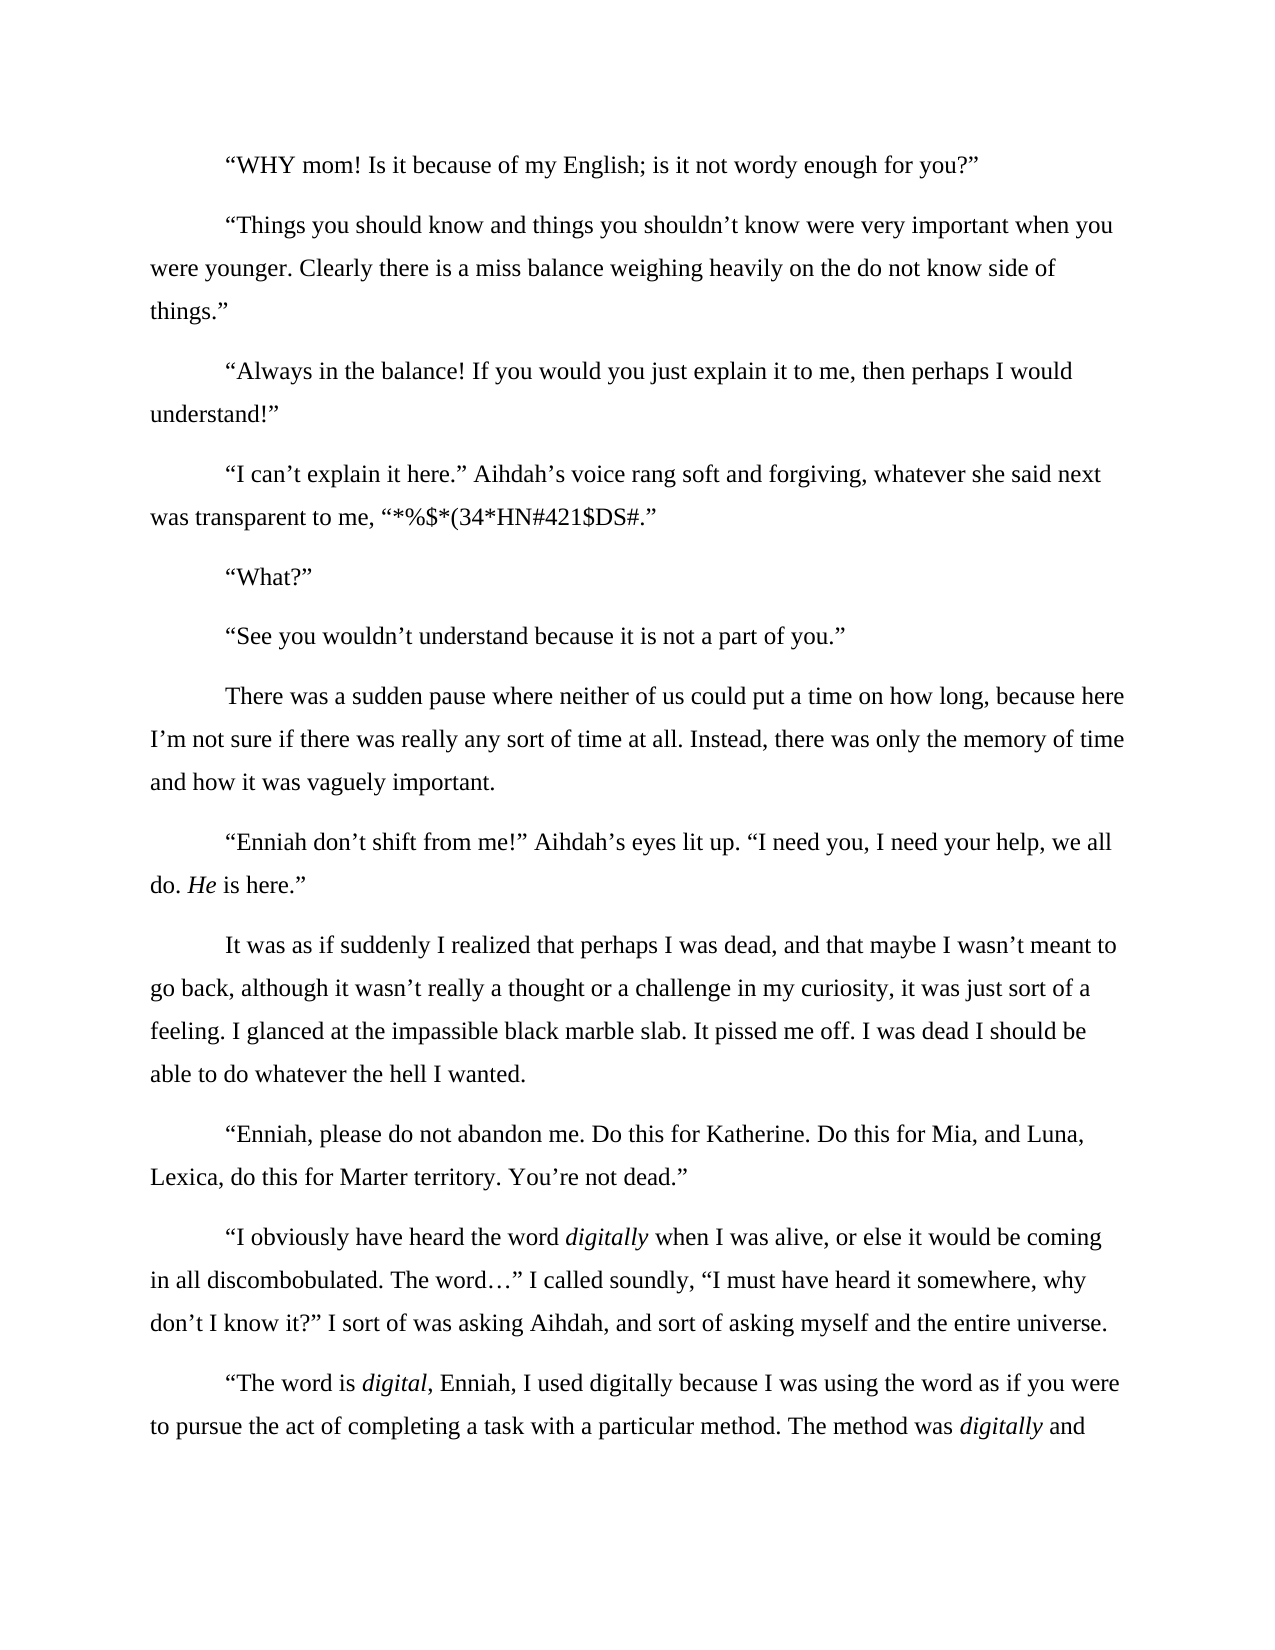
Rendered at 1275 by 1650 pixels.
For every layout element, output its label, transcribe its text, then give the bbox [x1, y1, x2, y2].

text “I obviously have heard the word digitally when I was alive, or else it would be coming in all discombobulated. The word…” I called soundly, “I must have heard it somewhere, why don’t I know it?” I sort of was asking Aihdah, and sort of asking myself and the entire universe. [150, 1222, 1125, 1337]
text “See you wouldn’t understand because it is not a part of you.” [150, 621, 1125, 650]
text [150, 1368, 1125, 1440]
text “Enniah, please do not abandon me. Do this for Katherine. Do this for Mia, and Luna, Lexica, do this for Marter territory. You’re not dead.” [150, 1119, 1125, 1191]
text There was a sudden pause where neither of us could put a time on how long, because here I’m not sure if there was really any sort of time at all. Instead, there was only the memory of time and how it was vaguely important. [150, 681, 1125, 796]
text “Things you should know and things you shouldn’t know were very important when you were younger. Clearly there is a miss balance weighing heavily on the do not know side of things.” [150, 210, 1125, 325]
text “WHY mom! Is it because of my English; is it not wordy enough for you?” [150, 150, 1125, 179]
text “I can’t explain it here.” Aihdah’s voice rang soft and forgiving, whatever she said next was transparent to me, “*%$*(34*HN#421$DS#.” [150, 459, 1125, 531]
text “Enniah don’t shift from me!” Aihdah’s eyes lit up. “I need you, I need your help, we all do. He is here.” [150, 827, 1125, 899]
text It was as if suddenly I realized that perhaps I was dead, and that maybe I wasn’t meant to go back, although it wasn’t really a thought or a challenge in my curiosity, it was just sort of a feeling. I glanced at the impassible black marble slab. It pissed me off. I was dead I should be able to do whatever the hell I wanted. [150, 930, 1125, 1088]
text “Always in the balance! If you would you just explain it to me, then perhaps I would understand!” [150, 356, 1125, 428]
text “What?” [150, 562, 1125, 590]
